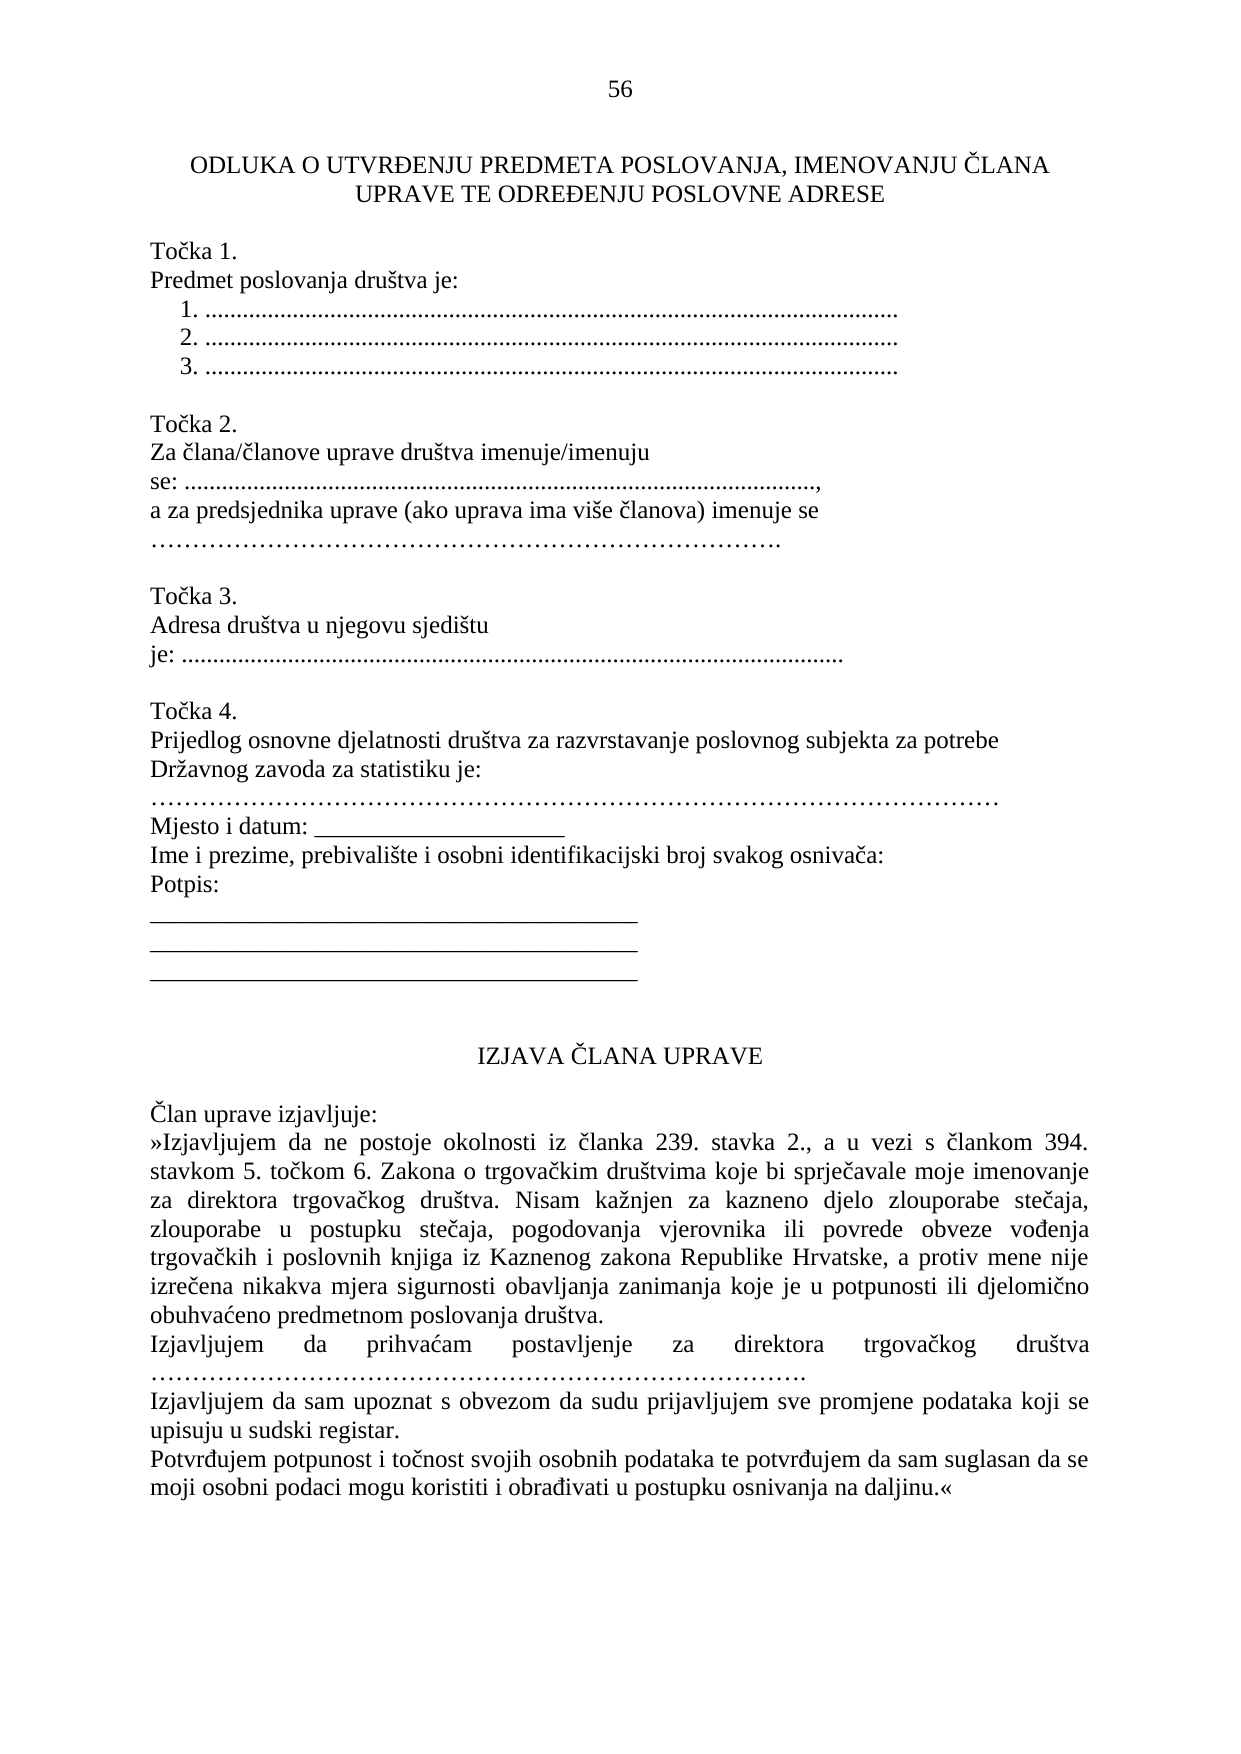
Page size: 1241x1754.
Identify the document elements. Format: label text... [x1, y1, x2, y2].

text Predmet poslovanja društva je: [150, 265, 1090, 294]
text IZJAVA ČLANA UPRAVE [150, 1041, 1090, 1070]
text …………………………………………………………………. [150, 524, 1090, 552]
text Točka 1. [150, 236, 1090, 265]
text Prijedlog osnovne djelatnosti društva za razvrstavanje poslovnog subjekta za potrebe Državnog zavoda za statistiku je: ………………………………………………………………………………………… [150, 725, 1090, 811]
text Ime i prezime, prebivalište i osobni identifikacijski broj svakog osnivača: [150, 840, 1090, 869]
text Točka 3. [150, 581, 1090, 610]
text 2. ............................................................................................................... [179, 322, 1090, 351]
text Potpis: [150, 869, 1090, 897]
text _______________________________________ [150, 955, 1090, 984]
text Točka 4. [150, 696, 1090, 725]
text Izjavljujem da prihvaćam postavljenje za direktora trgovačkog društva ……………………………………………………………………. [150, 1329, 1090, 1386]
text Mjesto i datum: ____________________ [150, 811, 1090, 840]
text _______________________________________ [150, 926, 1090, 955]
text 1. ............................................................................................................... [179, 294, 1090, 322]
text Adresa društva u njegovu sjedištu je: .......................................................................................................... [150, 610, 1090, 667]
text Član uprave izjavljuje: [150, 1099, 1090, 1127]
text 3. ............................................................................................................... [179, 351, 1090, 380]
text Točka 2. [150, 409, 1090, 437]
text »Izjavljujem da ne postoje okolnosti iz članka 239. stavka 2., a u vezi s člankom 394. stavkom 5. točkom 6. Zakona o trgovačkim društvima koje bi sprječavale moje imenovanje za direktora trgovačkog društva. Nisam kažnjen za kazneno djelo zlouporabe stečaja, zlouporabe u postupku stečaja, pogodovanja vjerovnika ili povrede obveze vođenja trgovačkih i poslovnih knjiga iz Kaznenog zakona Republike Hrvatske, a protiv mene nije izrečena nikakva mjera sigurnosti obavljanja zanimanja koje je u potpunosti ili djelomično obuhvaćeno predmetnom poslovanja društva. [150, 1127, 1090, 1329]
text Za člana/članove uprave društva imenuje/imenuju se: ....................................................................................................., [150, 437, 1090, 495]
text ODLUKA O UTVRĐENJU PREDMETA POSLOVANJA, IMENOVANJU ČLANA UPRAVE TE ODREĐENJU POSLOVNE ADRESE [150, 150, 1090, 207]
text Potvrđujem potpunost i točnost svojih osobnih podataka te potvrđujem da sam suglasan da se moji osobni podaci mogu koristiti i obrađivati u postupku osnivanja na daljinu.« [150, 1444, 1090, 1501]
text Izjavljujem da sam upoznat s obvezom da sudu prijavljujem sve promjene podataka koji se upisuju u sudski registar. [150, 1386, 1090, 1444]
text _______________________________________ [150, 897, 1090, 926]
text a za predsjednika uprave (ako uprava ima više članova) imenuje se [150, 495, 1090, 524]
